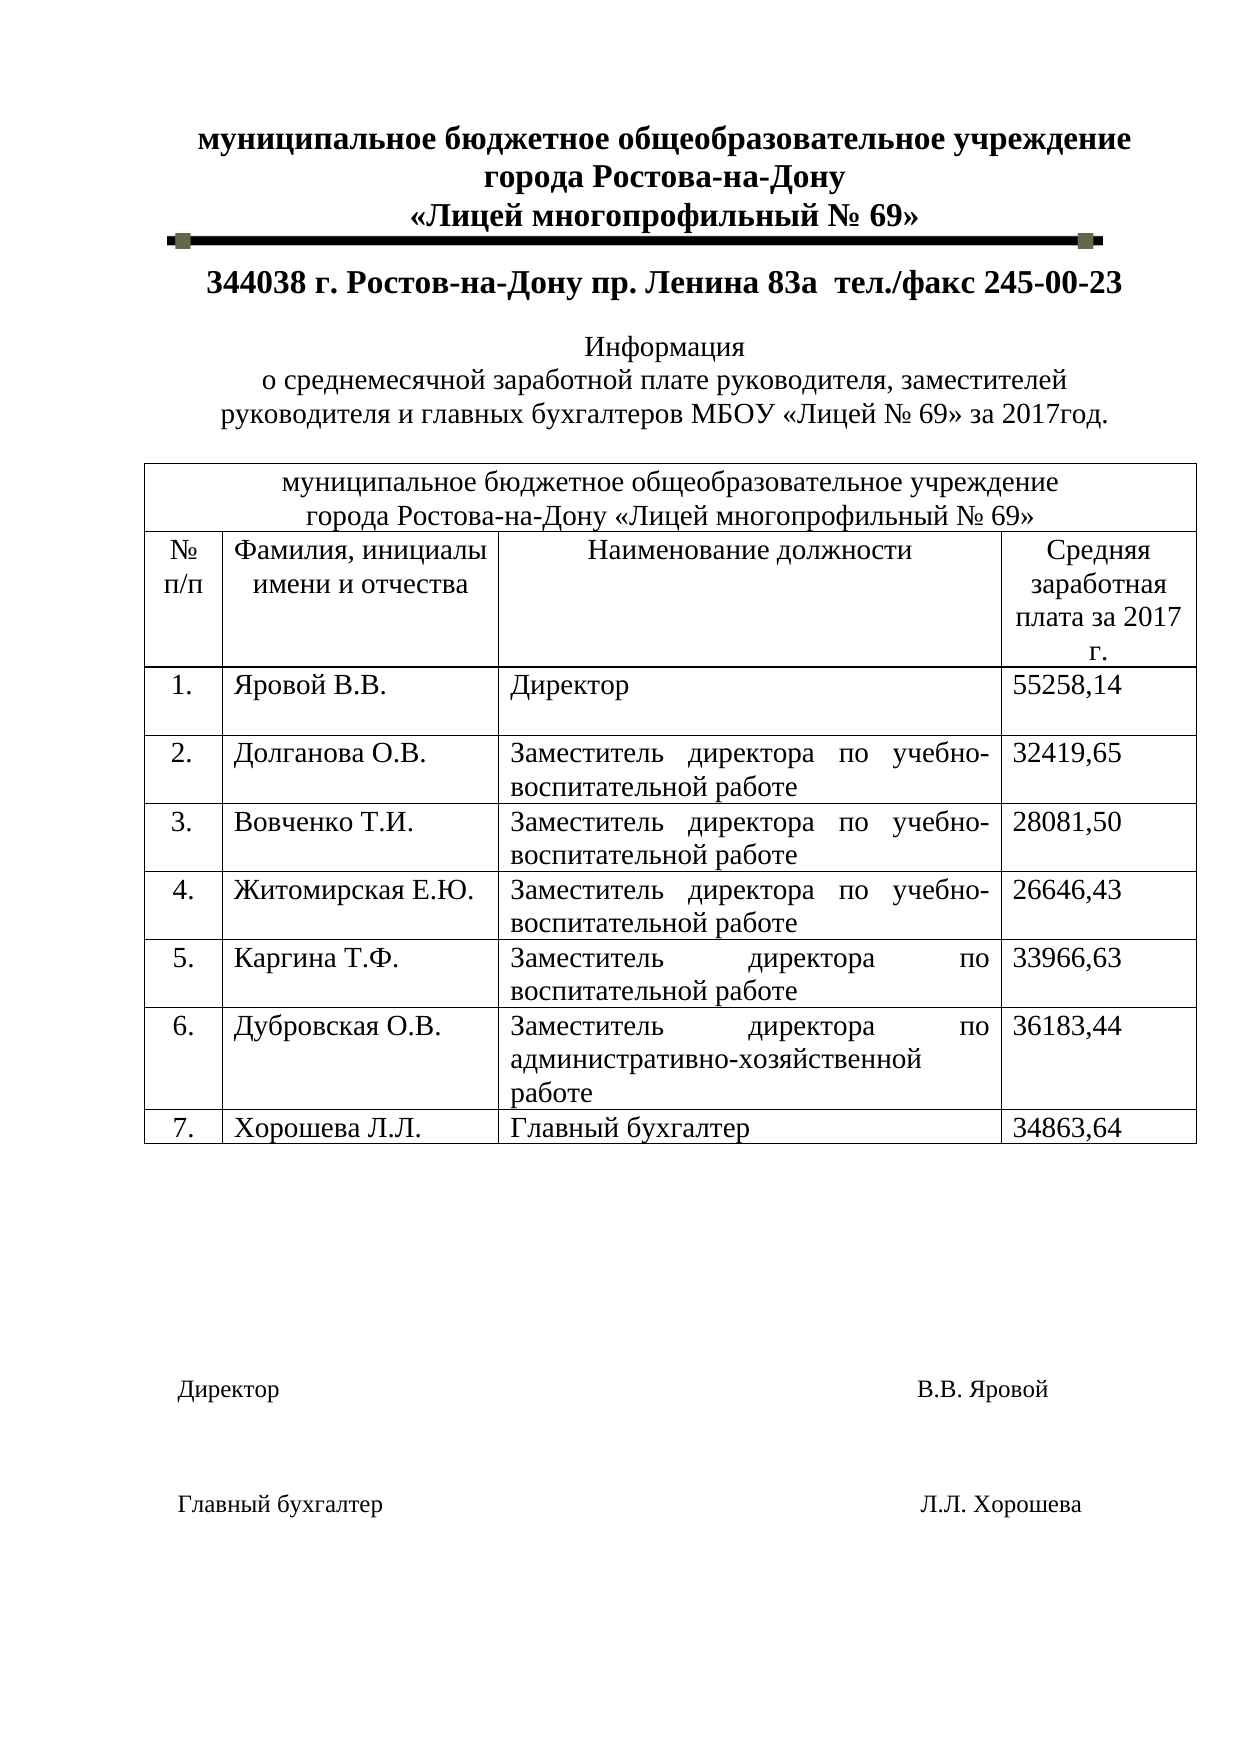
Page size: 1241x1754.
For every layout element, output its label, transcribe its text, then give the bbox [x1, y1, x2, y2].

table_cell Заместитель директора по учебно-воспитательной работе [499, 804, 1001, 871]
text «Лицей многопрофильный № 69» [74, 195, 1152, 233]
table_cell 28081,50 [1002, 804, 1196, 871]
table_cell 33966,63 [1002, 940, 1196, 1007]
table_cell Вовченко Т.И. [223, 804, 498, 871]
table_cell 26646,43 [1002, 872, 1196, 939]
table_cell [145, 668, 222, 734]
picture [167, 233, 1103, 249]
table_cell Долганова О.В. [223, 736, 498, 803]
table_cell Средняя заработная плата за 2017 г. [1002, 532, 1196, 666]
text Директор В.В. Яровой [177, 1374, 1152, 1403]
table_cell Каргина Т.Ф. [223, 940, 498, 1007]
table_cell Яровой В.В. [223, 668, 498, 734]
table_cell 7. [145, 1110, 222, 1143]
table_cell 36183,44 [1002, 1008, 1196, 1109]
table_cell 5. [145, 940, 222, 1007]
table_cell Заместитель директора по административно-хозяйственной работе [499, 1008, 1001, 1109]
table_cell Главный бухгалтер [499, 1110, 1001, 1143]
table_cell 6. [145, 1008, 222, 1109]
table_cell Наименование должности [499, 532, 1001, 666]
table_cell 32419,65 [1002, 736, 1196, 803]
text Главный бухгалтер Л.Л. Хорошева [177, 1489, 1152, 1518]
table_cell Директор [499, 668, 1001, 734]
table_cell Житомирская Е.Ю. [223, 872, 498, 939]
table_cell Заместитель директора по учебно-воспитательной работе [499, 872, 1001, 939]
table_cell [145, 804, 222, 871]
table_cell 55258,14 [1002, 668, 1196, 734]
text Информация [177, 329, 1152, 362]
text муниципальное бюджетное общеобразовательное учреждение [74, 118, 1152, 156]
table_cell Заместитель директора по воспитательной работе [499, 940, 1001, 1007]
table_cell Хорошева Л.Л. [223, 1110, 498, 1143]
table_cell [145, 736, 222, 803]
table_cell 34863,64 [1002, 1110, 1196, 1143]
text 344038 г. Ростов-на-Дону пр. Ленина 83а тел./факс 245-00-23 [74, 262, 1152, 300]
table_cell Фамилия, инициалы имени и отчества [223, 532, 498, 666]
table_header муниципальное бюджетное общеобразовательное учреждение города Ростова-на-Дону «Лицей многопрофильный № 69» [145, 464, 1196, 531]
text города Ростова-на-Дону [74, 156, 1152, 195]
table_cell Заместитель директора по учебно-воспитательной работе [499, 736, 1001, 803]
table_cell 4. [145, 872, 222, 939]
text о среднемесячной заработной плате руководителя, заместителей руководителя и главных бухгалтеров МБОУ «Лицей № 69» за 2017год. [177, 362, 1152, 429]
table_cell № п/п [145, 532, 222, 666]
table_cell Дубровская О.В. [223, 1008, 498, 1109]
